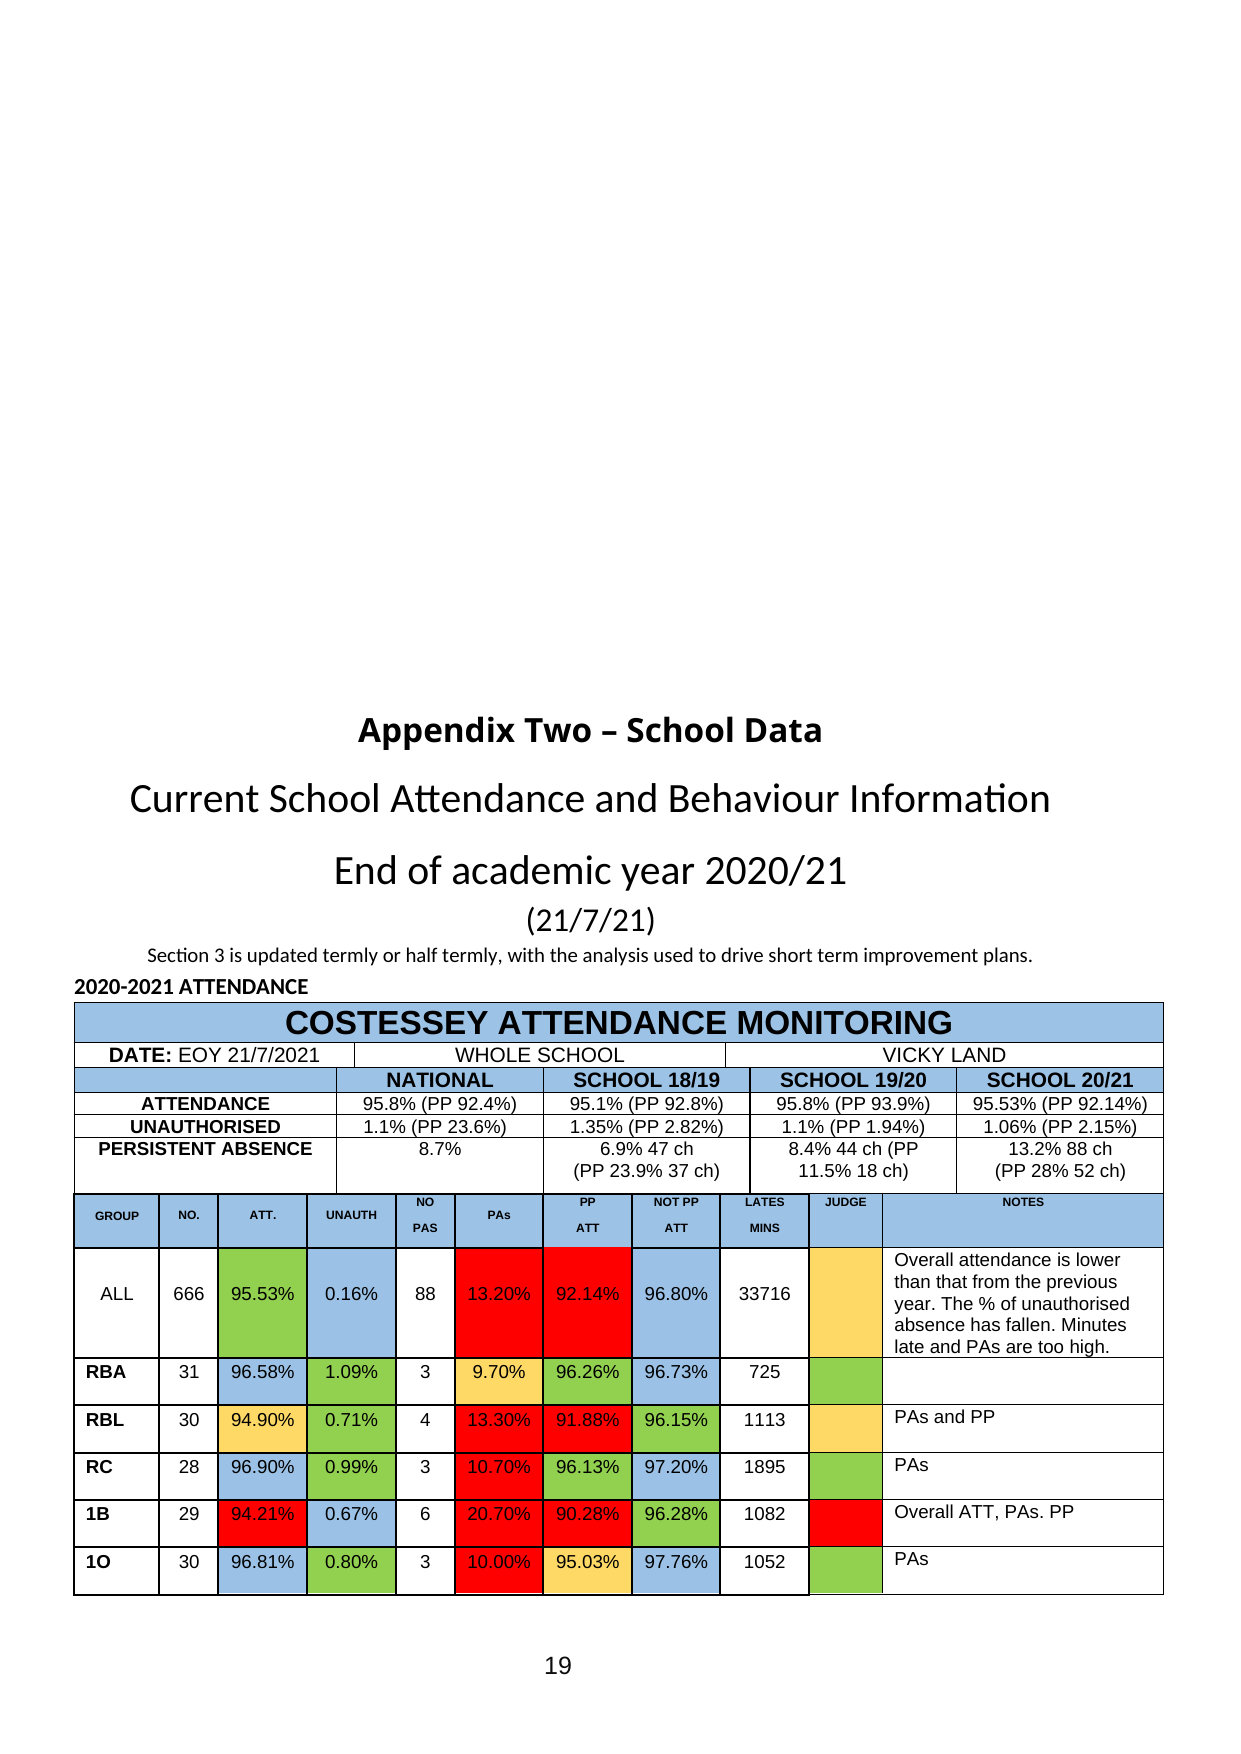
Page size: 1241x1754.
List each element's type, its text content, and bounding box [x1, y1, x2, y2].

table_cell 6 [397, 1501, 454, 1546]
table_cell 3 [397, 1359, 454, 1404]
text Section 3 is updated termly or half termly, with the analysis used to drive short term improvement plans. [74, 942, 1107, 968]
table_cell 1113 [721, 1406, 808, 1452]
table_cell 8.7% [337, 1138, 543, 1193]
table_cell NOTES [883, 1194, 1163, 1247]
table_cell 96.80% [633, 1249, 719, 1357]
table_cell JUDGE [810, 1194, 882, 1247]
table_cell RBL [75, 1406, 158, 1452]
table_cell WHOLE SCHOOL [355, 1043, 725, 1067]
table_cell 1O [75, 1548, 158, 1593]
table_cell 95.1% (PP 92.8%) [544, 1093, 749, 1114]
table_cell 96.26% [544, 1359, 631, 1404]
table_cell [810, 1500, 882, 1546]
table_cell 1.35% (PP 2.82%) [544, 1115, 749, 1137]
table_cell 725 [721, 1359, 808, 1404]
table_cell 96.13% [544, 1454, 631, 1499]
table_cell 91.88% [544, 1406, 631, 1452]
table_cell PAs [883, 1453, 1163, 1499]
table_cell 1.1% (PP 23.6%) [337, 1115, 543, 1137]
table_cell PAs [456, 1195, 542, 1247]
table_cell ALL [75, 1249, 158, 1357]
table_cell ATTENDANCE [75, 1093, 336, 1114]
table_cell 31 [160, 1359, 217, 1404]
table_cell 94.21% [219, 1501, 306, 1546]
text (21/7/21) [74, 898, 1107, 939]
table_cell 0.99% [308, 1454, 395, 1499]
table_cell [810, 1453, 882, 1499]
table_cell 95.03% [544, 1548, 631, 1593]
table_cell 0.80% [308, 1548, 395, 1593]
table_cell 1052 [721, 1548, 808, 1593]
table_cell [75, 1068, 336, 1092]
table_cell 20.70% [456, 1501, 542, 1546]
table_cell 33716 [721, 1249, 808, 1357]
table_cell 95.8% (PP 92.4%) [337, 1093, 543, 1114]
table_cell 3 [397, 1454, 454, 1499]
table_cell NO. [160, 1195, 217, 1247]
text Appendix Two – School Data [74, 706, 1107, 752]
text End of academic year 2020/21 [74, 844, 1107, 894]
table_cell SCHOOL 18/19 [544, 1068, 749, 1092]
table_cell 0.71% [308, 1406, 395, 1452]
table_cell NO PAS [397, 1195, 454, 1247]
table_cell DATE: EOY 21/7/2021 [75, 1043, 354, 1067]
table_cell 13.2% 88 ch (PP 28% 52 ch) [957, 1138, 1163, 1193]
table_cell [883, 1358, 1163, 1404]
table_cell GROUP [75, 1195, 158, 1247]
table_cell 9.70% [456, 1359, 542, 1404]
table_cell [810, 1405, 882, 1452]
table_cell 96.81% [219, 1548, 306, 1593]
table_cell 29 [160, 1501, 217, 1546]
table_cell 30 [160, 1406, 217, 1452]
table_cell PAs and PP [883, 1405, 1163, 1452]
table_cell ATT. [219, 1195, 306, 1247]
table_cell [810, 1248, 882, 1357]
table_cell 96.15% [633, 1406, 719, 1452]
table_cell 30 [160, 1548, 217, 1593]
table_cell 8.4% 44 ch (PP 11.5% 18 ch) [751, 1138, 956, 1193]
table_cell RC [75, 1454, 158, 1499]
table_cell 95.53% [219, 1249, 306, 1357]
table_cell 1895 [721, 1454, 808, 1499]
table_cell VICKY LAND [726, 1043, 1163, 1067]
table_cell 96.28% [633, 1501, 719, 1546]
table_cell [810, 1358, 882, 1404]
table_cell 0.16% [308, 1249, 395, 1357]
table_cell Overall attendance is lower than that from the previous year. The % of unauthorised absence has fallen. Minutes late and PAs are too high. [883, 1248, 1163, 1357]
table_cell 3 [397, 1548, 454, 1593]
table_cell [810, 1547, 882, 1593]
table_cell NATIONAL [337, 1068, 543, 1092]
table_cell 1.06% (PP 2.15%) [957, 1115, 1163, 1137]
table_cell 1B [75, 1501, 158, 1546]
table_cell 92.14% [544, 1247, 631, 1357]
table_cell SCHOOL 19/20 [751, 1068, 956, 1092]
table_cell 96.90% [219, 1454, 306, 1499]
table_cell 1.1% (PP 1.94%) [751, 1115, 956, 1137]
table_cell RBA [75, 1359, 158, 1404]
table_cell 28 [160, 1454, 217, 1499]
table_cell 6.9% 47 ch (PP 23.9% 37 ch) [544, 1138, 749, 1193]
table_cell 96.73% [633, 1359, 719, 1404]
table_cell 1082 [721, 1501, 808, 1546]
table_cell LATES MINS [721, 1195, 808, 1247]
table_cell 90.28% [544, 1501, 631, 1546]
table_cell 97.76% [633, 1548, 719, 1593]
table_cell 94.90% [219, 1406, 306, 1452]
table_cell PP ATT [544, 1195, 631, 1247]
table_cell 10.00% [456, 1548, 542, 1593]
table_cell 96.58% [219, 1359, 306, 1404]
table_cell 13.20% [456, 1249, 542, 1357]
text 2020-2021 ATTENDANCE [74, 972, 1107, 1000]
table_cell 13.30% [456, 1406, 542, 1452]
table_cell 1.09% [308, 1359, 395, 1404]
table_cell 666 [160, 1249, 217, 1357]
table_cell 4 [397, 1406, 454, 1452]
table_cell 97.20% [633, 1454, 719, 1499]
table_cell NOT PP ATT [633, 1195, 719, 1247]
table_cell UNAUTH [308, 1195, 395, 1247]
table_cell 95.53% (PP 92.14%) [957, 1093, 1163, 1114]
text Current School Attendance and Behaviour Information [74, 772, 1107, 823]
table_cell 95.8% (PP 93.9%) [751, 1093, 956, 1114]
table_cell Overall ATT, PAs. PP [883, 1500, 1163, 1546]
table_cell 0.67% [308, 1501, 395, 1546]
table_header COSTESSEY ATTENDANCE MONITORING [75, 1003, 1163, 1042]
table_cell UNAUTHORISED [75, 1115, 336, 1137]
table_cell 10.70% [456, 1454, 542, 1499]
table_cell PAs [883, 1547, 1163, 1593]
table_cell PERSISTENT ABSENCE [75, 1138, 336, 1193]
table_cell 88 [397, 1249, 454, 1357]
table_cell SCHOOL 20/21 [957, 1068, 1163, 1092]
